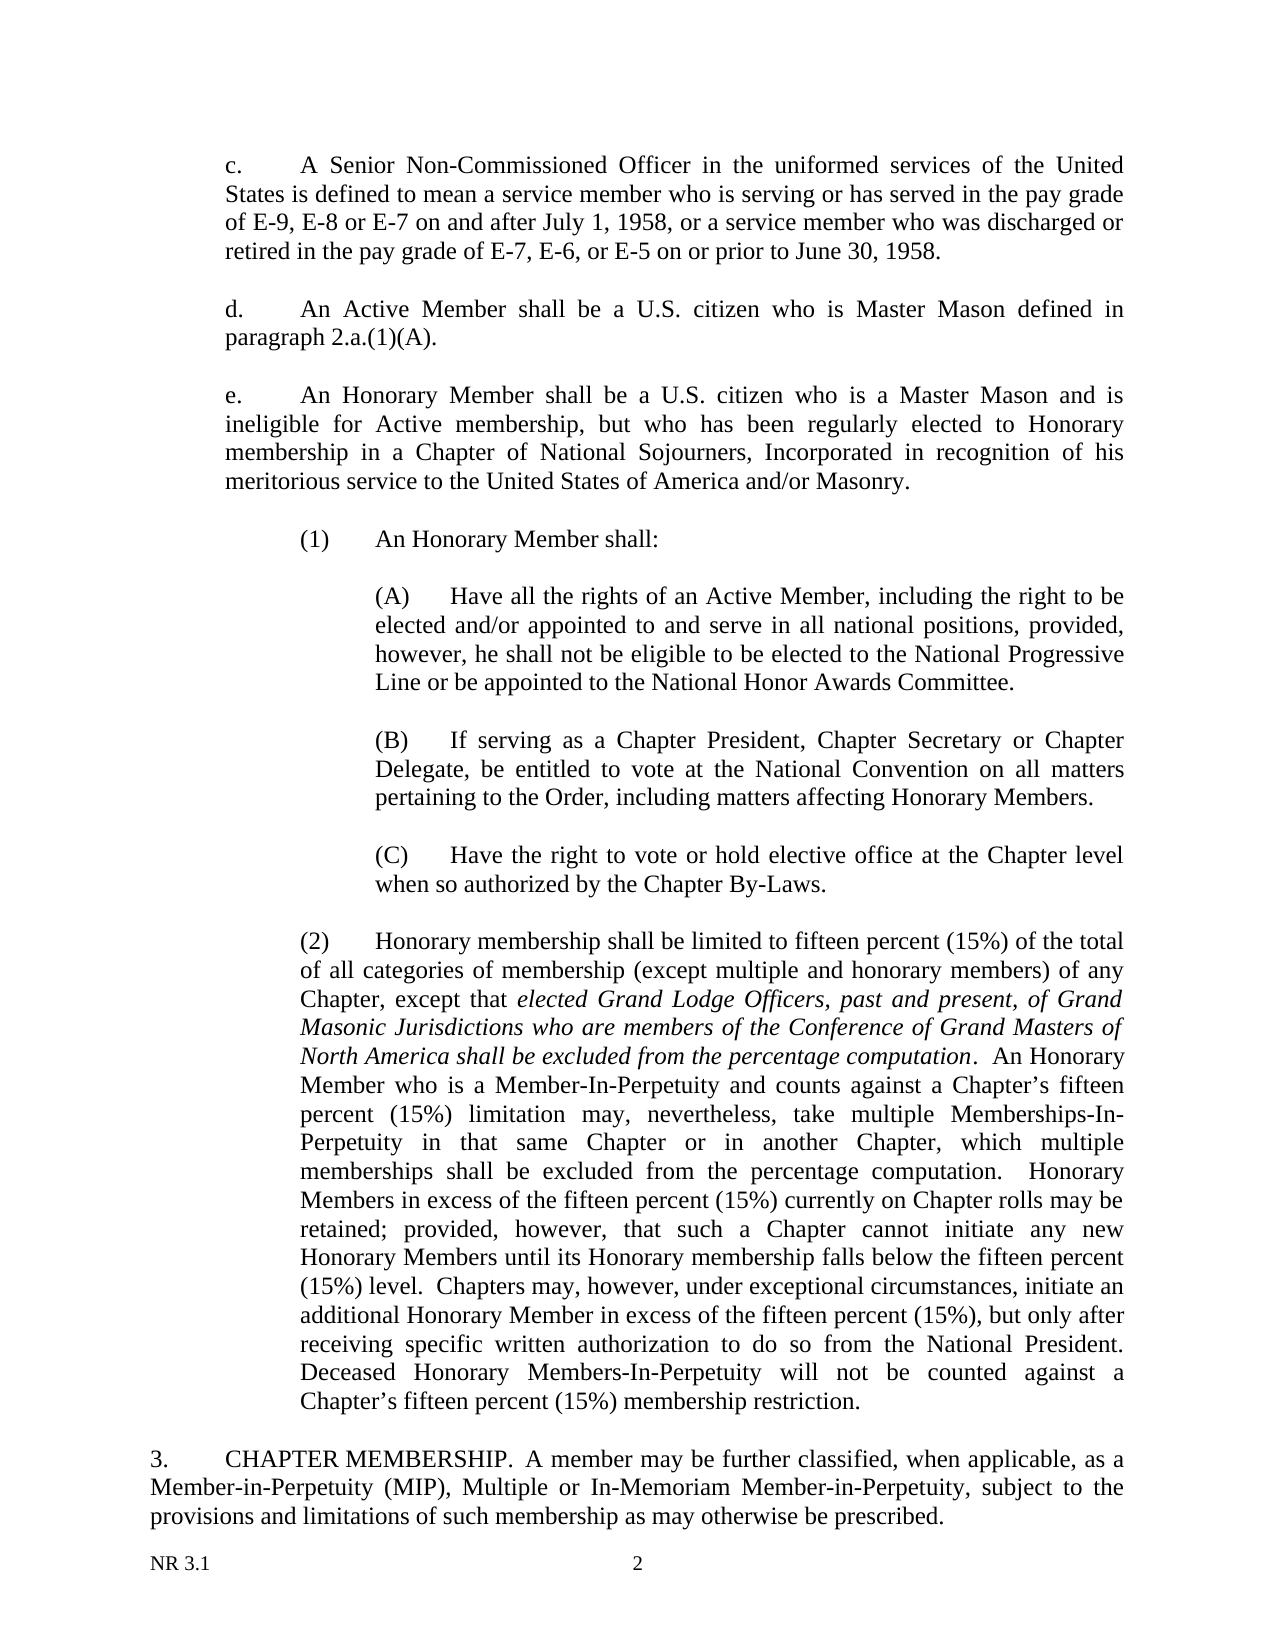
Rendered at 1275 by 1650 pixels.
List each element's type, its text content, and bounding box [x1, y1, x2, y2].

text (1) An Honorary Member shall: [300, 524, 1125, 552]
text (2) Honorary membership shall be limited to fifteen percent (15%) of the total of all categories of membership (except multiple and honorary members) of any Chapter, except that elected Grand Lodge Officers, past and present, of Grand Masonic Jurisdictions who are members of the Conference of Grand Masters of North America shall be excluded from the percentage computation. An Honorary Member who is a Member-In-Perpetuity and counts against a Chapter’s fifteen percent (15%) limitation may, nevertheless, take multiple Memberships-In-Perpetuity in that same Chapter or in another Chapter, which multiple memberships shall be excluded from the percentage computation. Honorary Members in excess of the fifteen percent (15%) currently on Chapter rolls may be retained; provided, however, that such a Chapter cannot initiate any new Honorary Members until its Honorary membership falls below the fifteen percent (15%) level. Chapters may, however, under exceptional circumstances, initiate an additional Honorary Member in excess of the fifteen percent (15%), but only after receiving specific written authorization to do so from the National President. Deceased Honorary Members-In-Perpetuity will not be counted against a Chapter’s fifteen percent (15%) membership restriction. [300, 926, 1125, 1415]
text (A) Have all the rights of an Active Member, including the right to be elected and/or appointed to and serve in all national positions, provided, however, he shall not be eligible to be elected to the National Progressive Line or be appointed to the National Honor Awards Committee. [375, 581, 1125, 696]
text c. A Senior Non-Commissioned Officer in the uniformed services of the United States is defined to mean a service member who is serving or has served in the pay grade of E-9, E-8 or E-7 on and after July 1, 1958, or a service member who was discharged or retired in the pay grade of E-7, E-6, or E-5 on or prior to June 30, 1958. [225, 150, 1125, 265]
text (C) Have the right to vote or hold elective office at the Chapter level when so authorized by the Chapter By-Laws. [375, 840, 1125, 897]
text (B) If serving as a Chapter President, Chapter Secretary or Chapter Delegate, be entitled to vote at the National Convention on all matters pertaining to the Order, including matters affecting Honorary Members. [375, 725, 1125, 811]
text 3. CHAPTER MEMBERSHIP. A member may be further classified, when applicable, as a Member-in-Perpetuity (MIP), Multiple or In-Memoriam Member-in-Perpetuity, subject to the provisions and limitations of such membership as may otherwise be prescribed. [150, 1444, 1125, 1530]
text e. An Honorary Member shall be a U.S. citizen who is a Master Mason and is ineligible for Active membership, but who has been regularly elected to Honorary membership in a Chapter of National Sojourners, Incorporated in recognition of his meritorious service to the United States of America and/or Masonry. [225, 380, 1125, 495]
text d. An Active Member shall be a U.S. citizen who is Master Mason defined in paragraph 2.a.(1)(A). [225, 294, 1125, 351]
